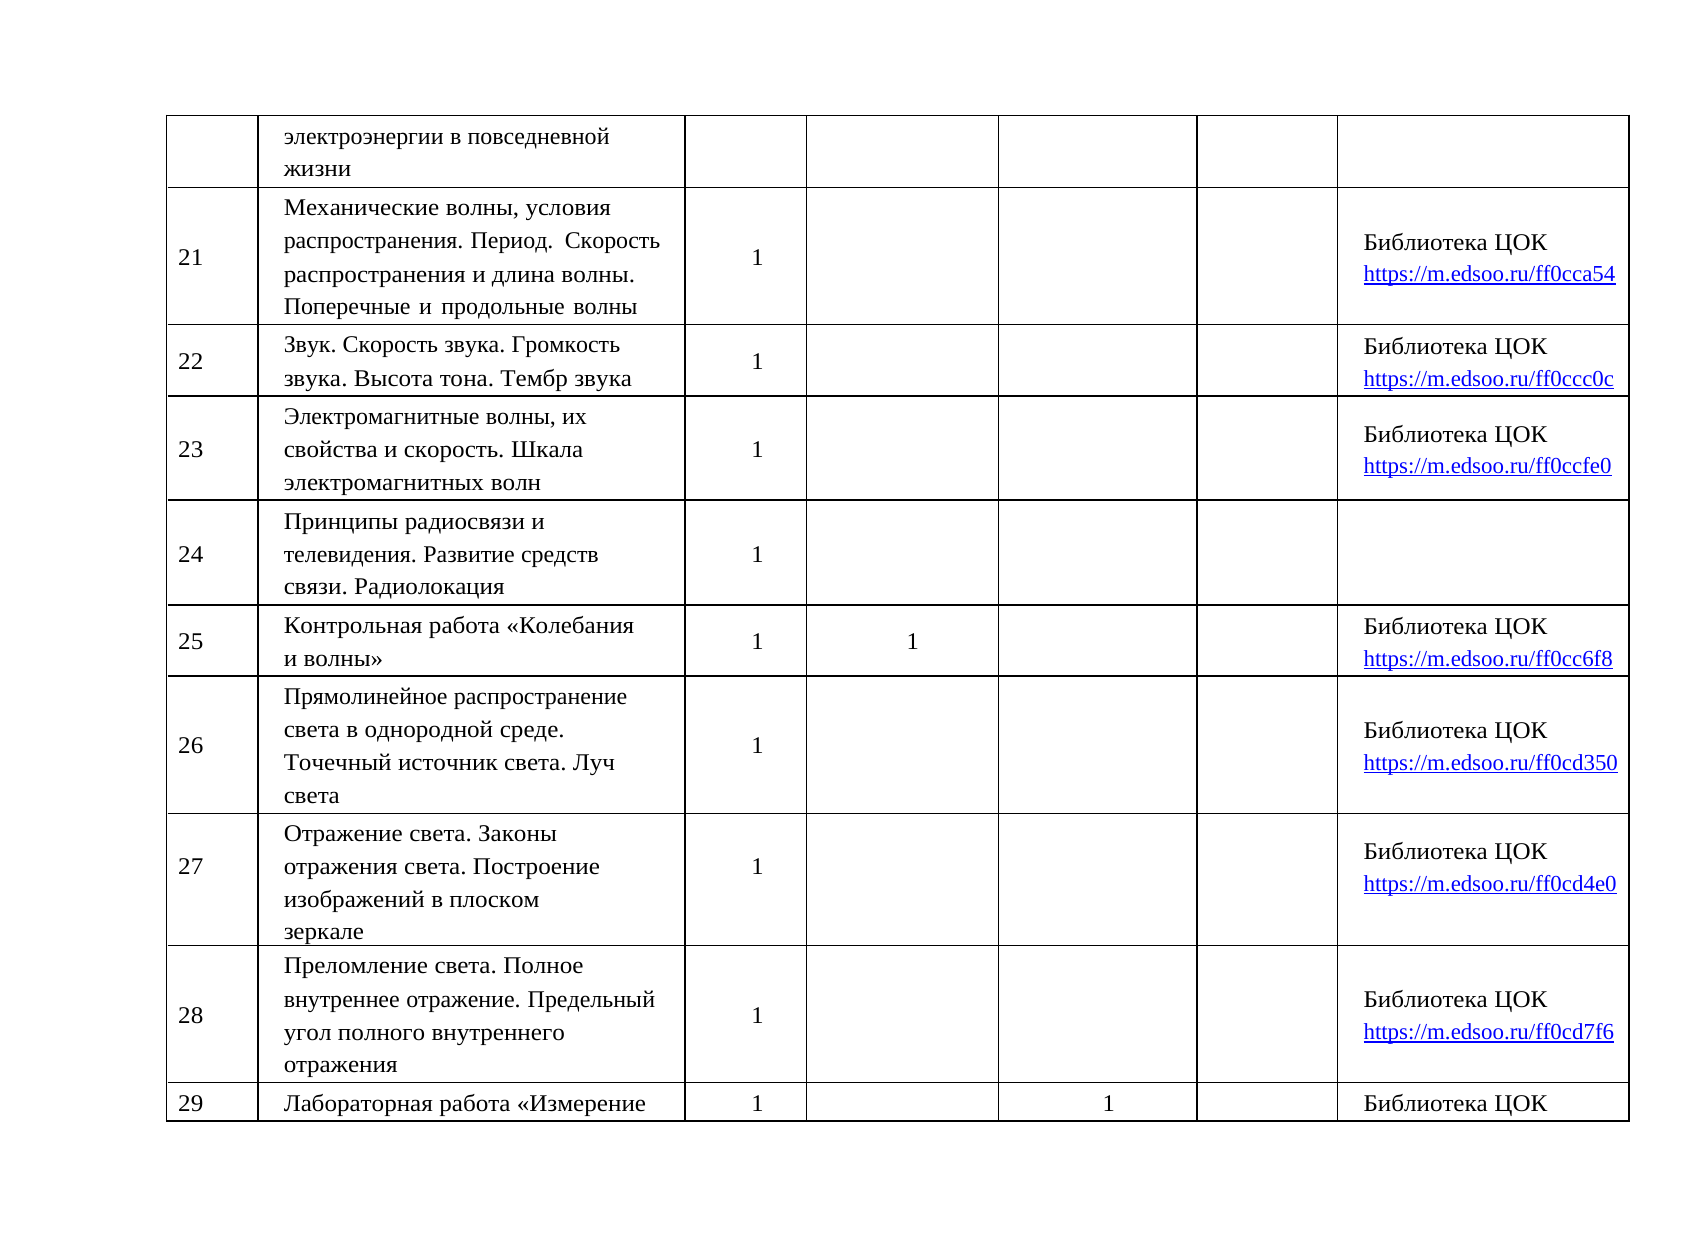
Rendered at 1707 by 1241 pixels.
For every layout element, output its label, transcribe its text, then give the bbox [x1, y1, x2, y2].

table_cell [999, 814, 1196, 944]
table_cell 1 [686, 677, 806, 812]
table_cell Библиотека ЦОК https://m.edsoo.ru/ff0cc6f8 [1338, 606, 1628, 675]
table_cell 1 [686, 1083, 806, 1120]
table_header [807, 116, 998, 187]
table_cell [1198, 397, 1337, 499]
table_header [999, 116, 1196, 187]
table_cell Отражение света. Законы отражения света. Построение изображений в плоском зеркале [259, 814, 684, 944]
table_cell [1198, 946, 1337, 1082]
table_cell [1198, 1083, 1337, 1120]
table_cell [1198, 814, 1337, 944]
table_cell 1 [807, 606, 998, 675]
table_cell [1338, 501, 1628, 604]
table_cell 23 [167, 396, 257, 499]
table_cell Звук. Скорость звука. Громкость звука. Высота тона. Тембр звука [259, 325, 684, 395]
table_cell [1198, 501, 1337, 604]
table_cell [999, 397, 1196, 499]
table_cell Библиотека ЦОК https://m.edsoo.ru/ff0cd7f6 [1338, 946, 1628, 1082]
table_cell [807, 677, 998, 812]
table_cell [807, 501, 998, 604]
table_cell Библиотека ЦОК https://m.edsoo.ru/ff0ccfe0 [1338, 397, 1628, 499]
table_cell Прямолинейное распространение света в однородной среде. Точечный источник света. Луч света [259, 677, 684, 812]
table_cell [1198, 606, 1337, 675]
table_cell 28 [167, 946, 257, 1082]
table_header [686, 116, 806, 187]
table_cell [999, 946, 1196, 1082]
table_cell 1 [686, 397, 806, 499]
table_cell [807, 946, 998, 1082]
table_cell [807, 325, 998, 395]
table_cell [999, 677, 1196, 812]
table_cell 29 [167, 1083, 257, 1120]
table_cell 27 [167, 814, 257, 944]
table_cell 1 [999, 1083, 1196, 1120]
table_cell Механические волны, условия распространения. Период. Скорость распространения и длина волны. Поперечные и продольные волны [259, 188, 684, 324]
table_cell [999, 606, 1196, 675]
table_cell [807, 1083, 998, 1120]
table_header [167, 116, 257, 187]
table_cell 22 [167, 325, 257, 395]
table_cell Библиотека ЦОК [1338, 1083, 1628, 1120]
table_cell 1 [686, 501, 806, 604]
table_cell Контрольная работа «Колебания и волны» [259, 606, 684, 675]
table_cell 1 [686, 188, 806, 324]
table_cell 21 [167, 188, 257, 324]
table_cell Лабораторная работа «Измерение [259, 1083, 684, 1120]
table_cell 24 [167, 500, 257, 604]
table_cell 1 [686, 325, 806, 395]
table_cell [1198, 325, 1337, 395]
table_cell Библиотека ЦОК https://m.edsoo.ru/ff0cd4e0 [1338, 814, 1628, 944]
table_cell Принципы радиосвязи и телевидения. Развитие средств связи. Радиолокация [259, 501, 684, 604]
table_cell [999, 325, 1196, 395]
table_cell Преломление света. Полное внутреннее отражение. Предельный угол полного внутреннего отражения [259, 946, 684, 1082]
table_cell 1 [686, 606, 806, 675]
table_cell [999, 501, 1196, 604]
table_cell [999, 188, 1196, 324]
table_header [1198, 116, 1337, 187]
table_header [1338, 116, 1628, 187]
table_cell 1 [686, 946, 806, 1082]
table_cell 1 [686, 814, 806, 944]
table_cell 26 [167, 676, 257, 812]
table_cell Библиотека ЦОК https://m.edsoo.ru/ff0cca54 [1338, 188, 1628, 324]
table_header электроэнергии в повседневной жизни [259, 116, 684, 187]
table_cell Библиотека ЦОК https://m.edsoo.ru/ff0cd350 [1338, 677, 1628, 812]
table_cell 25 [167, 605, 257, 675]
table_cell [807, 397, 998, 499]
table_cell [807, 814, 998, 944]
table_cell [807, 188, 998, 324]
table_cell [1198, 677, 1337, 812]
table_cell [1198, 188, 1337, 324]
table_cell Библиотека ЦОК https://m.edsoo.ru/ff0ccc0c [1338, 325, 1628, 395]
table_cell Электромагнитные волны, их свойства и скорость. Шкала электромагнитных волн [259, 397, 684, 499]
